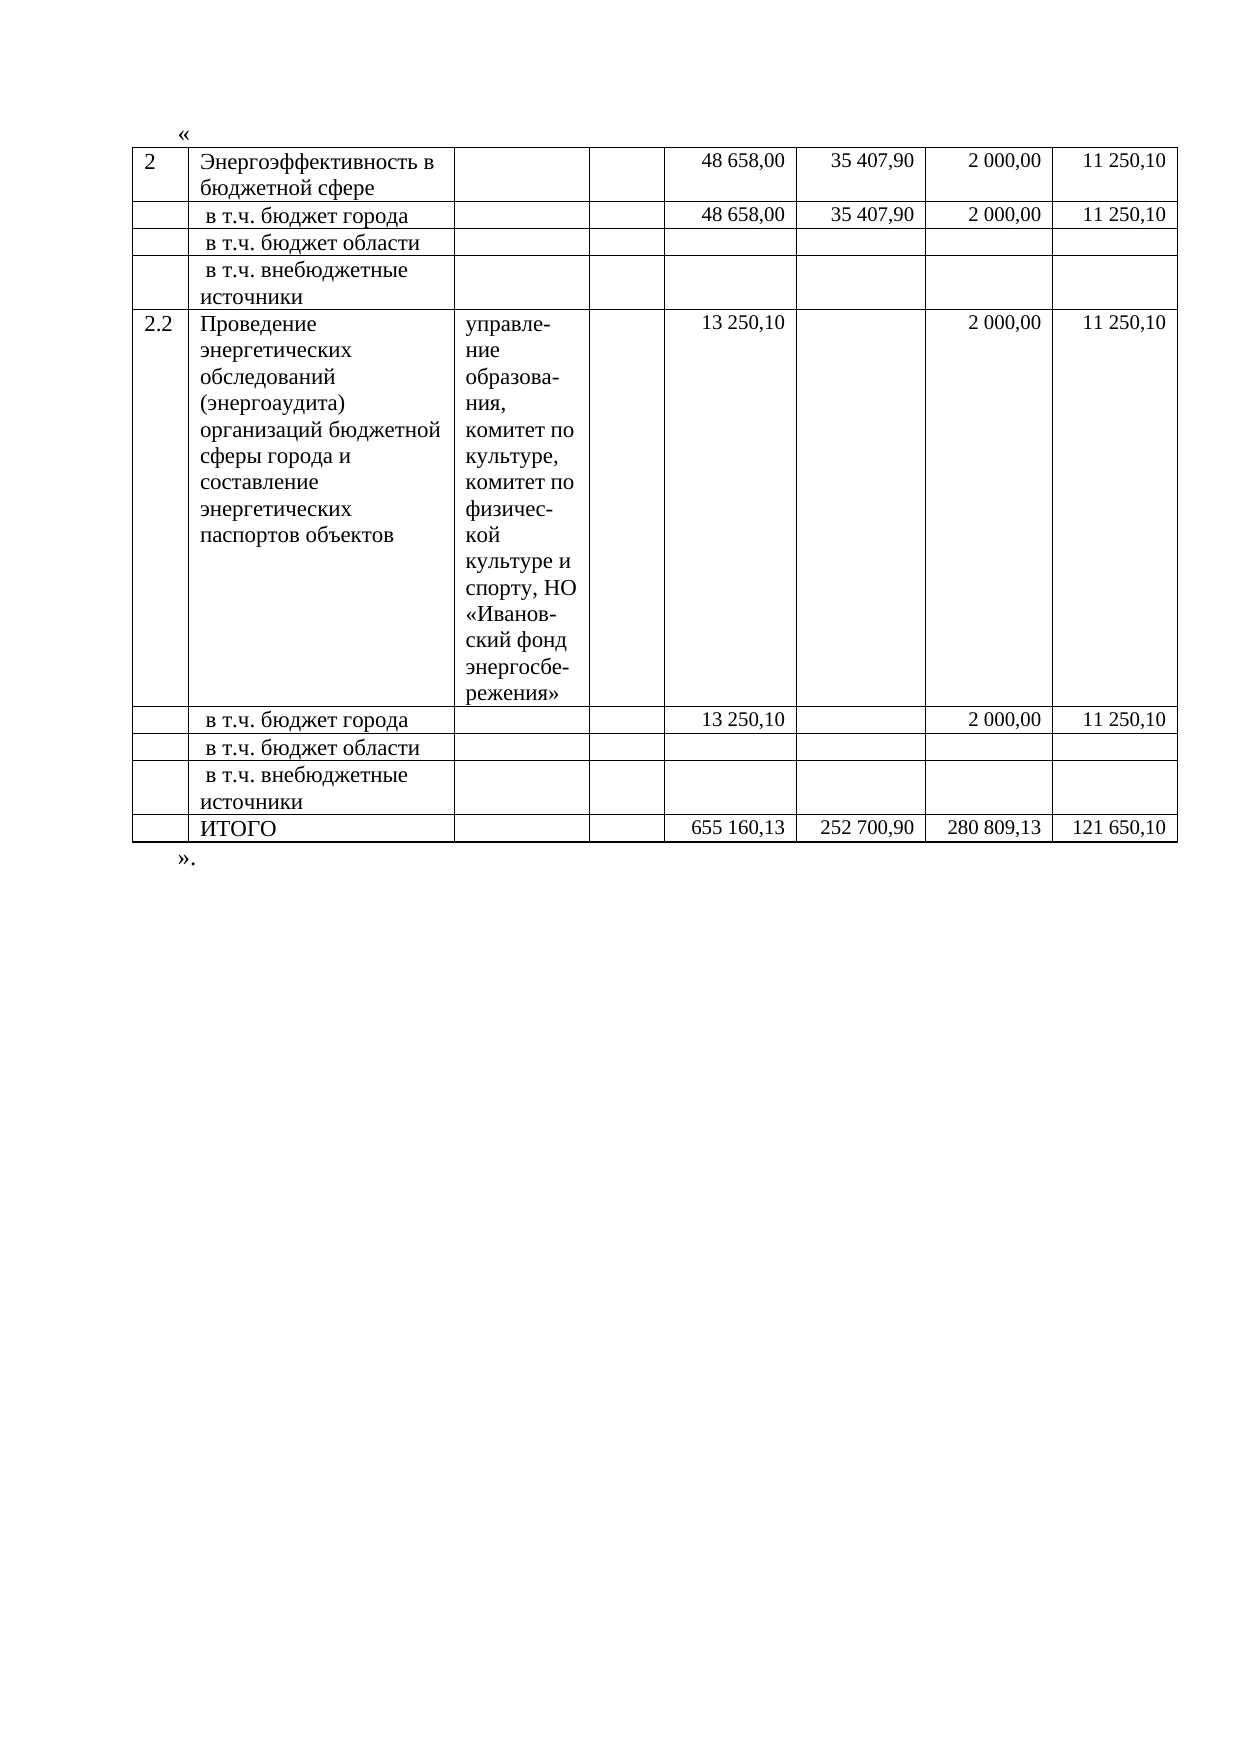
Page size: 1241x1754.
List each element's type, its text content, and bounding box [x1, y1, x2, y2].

table_cell в т.ч. бюджет города [189, 707, 454, 733]
table_cell [797, 734, 925, 760]
table_cell [133, 761, 188, 814]
table_header [590, 148, 664, 201]
table_cell [133, 202, 188, 228]
text ». [177, 843, 1152, 871]
table_header [455, 148, 589, 201]
table_cell [797, 761, 925, 814]
table_header Энергоэффективность в бюджетной сфере [189, 148, 454, 201]
table_cell [926, 229, 1052, 255]
table_cell 655 160,13 [665, 815, 796, 841]
table_cell [590, 707, 664, 733]
table_cell в т.ч. бюджет области [189, 734, 454, 760]
table_cell [665, 734, 796, 760]
table_cell 2 000,00 [926, 707, 1052, 733]
table_cell 48 658,00 [665, 202, 796, 228]
table_cell Проведение энергетических обследований (энергоаудита) организаций бюджетной сферы города и составление энергетических паспортов объектов [189, 310, 454, 706]
table_cell 280 809,13 [926, 815, 1052, 841]
table_header 2 [133, 148, 188, 201]
list « [177, 118, 1152, 147]
table_cell ИТОГО [189, 815, 454, 841]
table_cell [590, 229, 664, 255]
table_cell [665, 229, 796, 255]
table_cell [926, 734, 1052, 760]
table_cell в т.ч. бюджет города [189, 202, 454, 228]
table_cell [455, 707, 589, 733]
table_cell в т.ч. внебюджетные источники [189, 256, 454, 309]
table_cell [665, 256, 796, 309]
table_cell [590, 202, 664, 228]
table_cell [797, 707, 925, 733]
table_cell 11 250,10 [1053, 202, 1177, 228]
table_cell в т.ч. бюджет области [189, 229, 454, 255]
table_cell [133, 256, 188, 309]
table_cell [455, 256, 589, 309]
table_cell 2.2 [133, 310, 188, 706]
table_cell управле-ние образова-ния, комитет по культуре, комитет по физичес-кой культуре и спорту, НО «Иванов-ский фонд энергосбе-режения» [455, 310, 589, 706]
table_cell [1053, 734, 1177, 760]
table_cell 121 650,10 [1053, 815, 1177, 841]
table_cell [797, 310, 925, 706]
table_cell [133, 229, 188, 255]
table_cell [797, 256, 925, 309]
table_cell [455, 734, 589, 760]
table_cell [665, 761, 796, 814]
table_cell [1053, 256, 1177, 309]
table_cell [590, 256, 664, 309]
table_cell [455, 761, 589, 814]
table_cell [590, 310, 664, 706]
table_cell 13 250,10 [665, 310, 796, 706]
table_cell [1053, 229, 1177, 255]
table_cell 2 000,00 [926, 310, 1052, 706]
table_cell [133, 707, 188, 733]
table_header 11 250,10 [1053, 148, 1177, 201]
table_cell 35 407,90 [797, 202, 925, 228]
table_header 2 000,00 [926, 148, 1052, 201]
table_cell [455, 202, 589, 228]
table_cell 13 250,10 [665, 707, 796, 733]
table_cell [455, 815, 589, 841]
table_cell [797, 229, 925, 255]
table_cell [455, 229, 589, 255]
table_cell 252 700,90 [797, 815, 925, 841]
table_cell [926, 256, 1052, 309]
table_cell [590, 734, 664, 760]
table_header 35 407,90 [797, 148, 925, 201]
table_cell 2 000,00 [926, 202, 1052, 228]
table_cell [1053, 761, 1177, 814]
table_header 48 658,00 [665, 148, 796, 201]
table_cell [133, 815, 188, 841]
table_cell 11 250,10 [1053, 310, 1177, 706]
table_cell [590, 761, 664, 814]
table_cell в т.ч. внебюджетные источники [189, 761, 454, 814]
table_cell [590, 815, 664, 841]
table_cell [926, 761, 1052, 814]
table_cell 11 250,10 [1053, 707, 1177, 733]
table_cell [133, 734, 188, 760]
